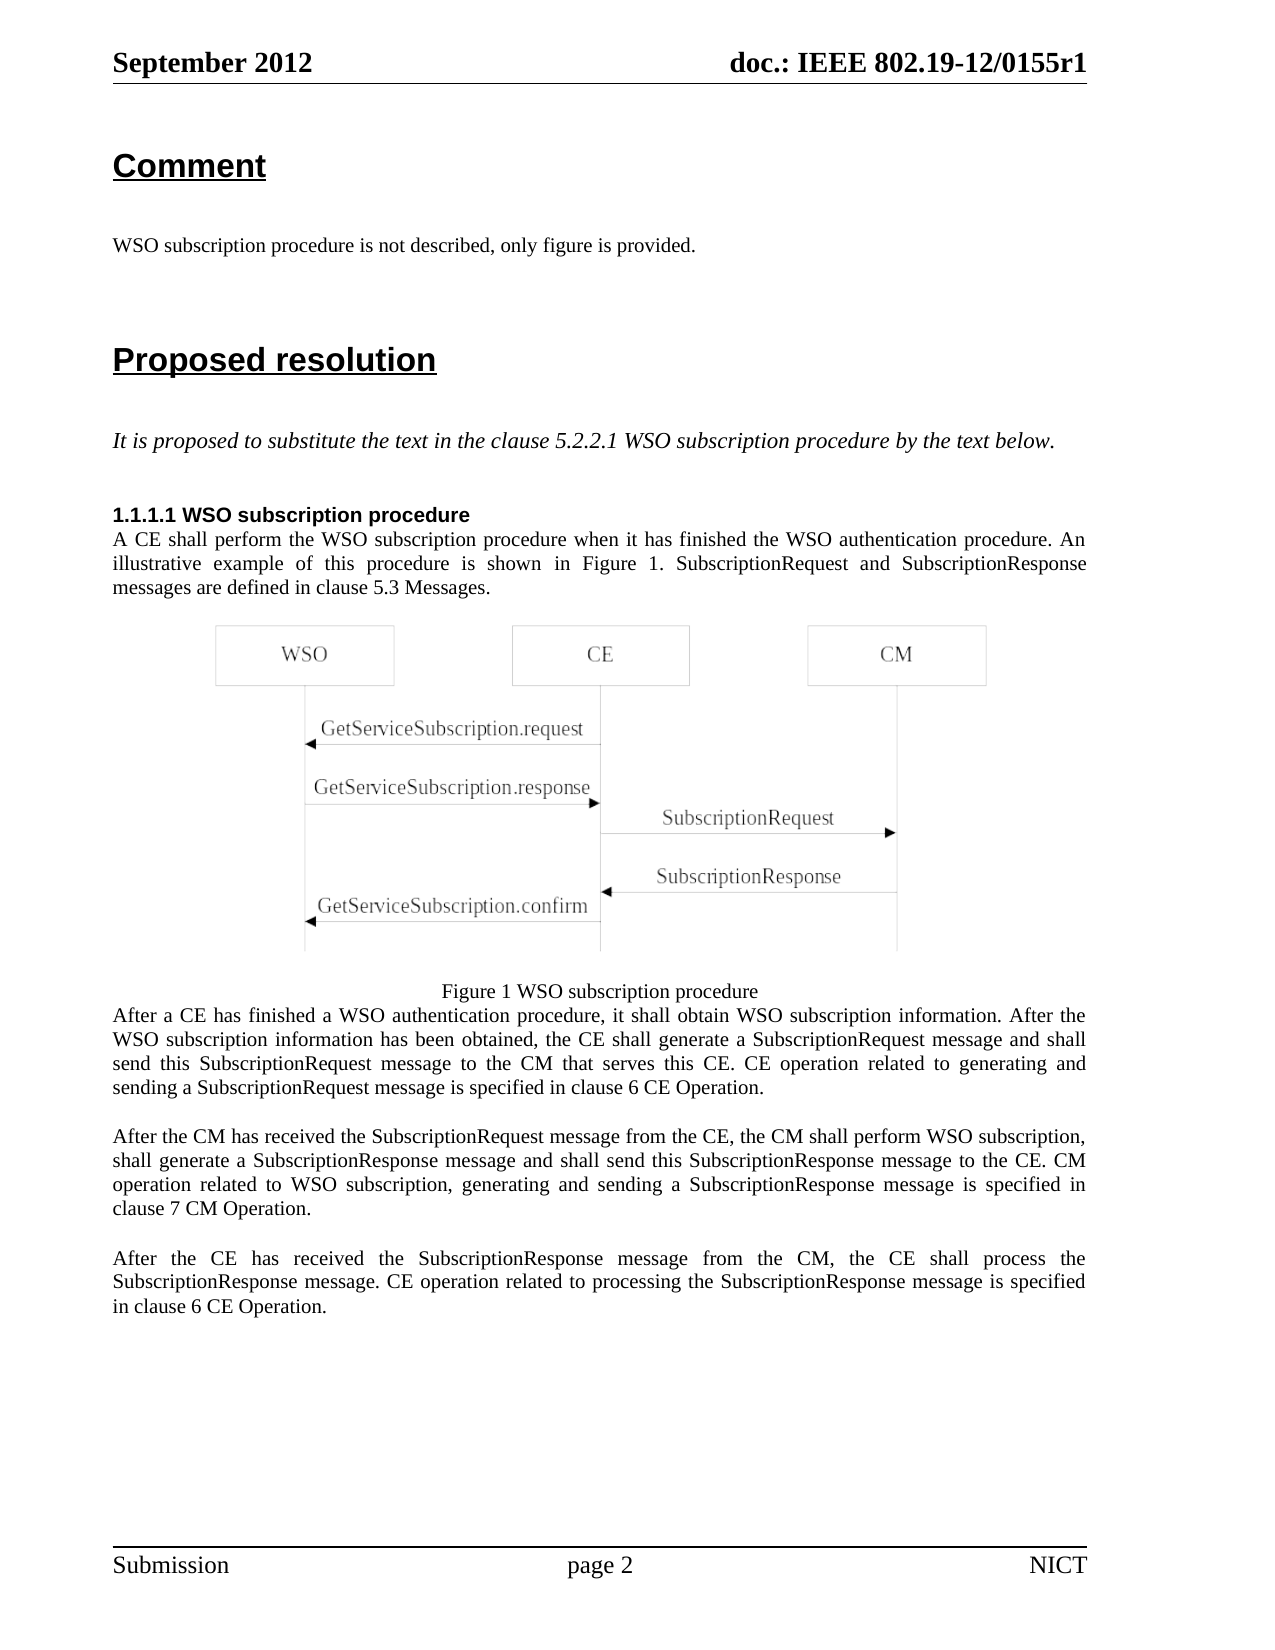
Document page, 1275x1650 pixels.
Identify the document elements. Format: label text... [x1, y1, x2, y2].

subtitle Comment [112, 146, 1087, 184]
text After the CM has received the SubscriptionRequest message from the CE, the CM shall perform WSO subscription, shall generate a SubscriptionResponse message and shall send this SubscriptionResponse message to the CE. CM operation related to WSO subscription, generating and sending a SubscriptionResponse message is specified in clause 7 CM Operation. [112, 1124, 1087, 1220]
text WSO subscription procedure is not described, only figure is provided. [112, 233, 1087, 257]
subtitle Proposed resolution [112, 340, 1087, 378]
text Figure 1 WSO subscription procedure [112, 979, 1087, 1003]
text It is proposed to substitute the text in the clause 5.2.2.1 WSO subscription procedure by the text below. [112, 427, 1087, 454]
list WSO subscription procedure [112, 503, 1087, 527]
text After the CE has received the SubscriptionResponse message from the CM, the CE shall process the SubscriptionResponse message. CE operation related to processing the SubscriptionResponse message is specified in clause 6 CE Operation. [112, 1245, 1087, 1318]
text A CE shall perform the WSO subscription procedure when it has finished the WSO authentication procedure. An illustrative example of this procedure is shown in Figure 1. SubscriptionRequest and SubscriptionResponse messages are defined in clause 5.3 Messages. [112, 527, 1087, 599]
text After a CE has finished a WSO authentication procedure, it shall obtain WSO subscription information. After the WSO subscription information has been obtained, the CE shall generate a SubscriptionRequest message and shall send this SubscriptionRequest message to the CM that serves this CE. CE operation related to generating and sending a SubscriptionRequest message is specified in clause 6 CE Operation. [112, 1003, 1087, 1099]
